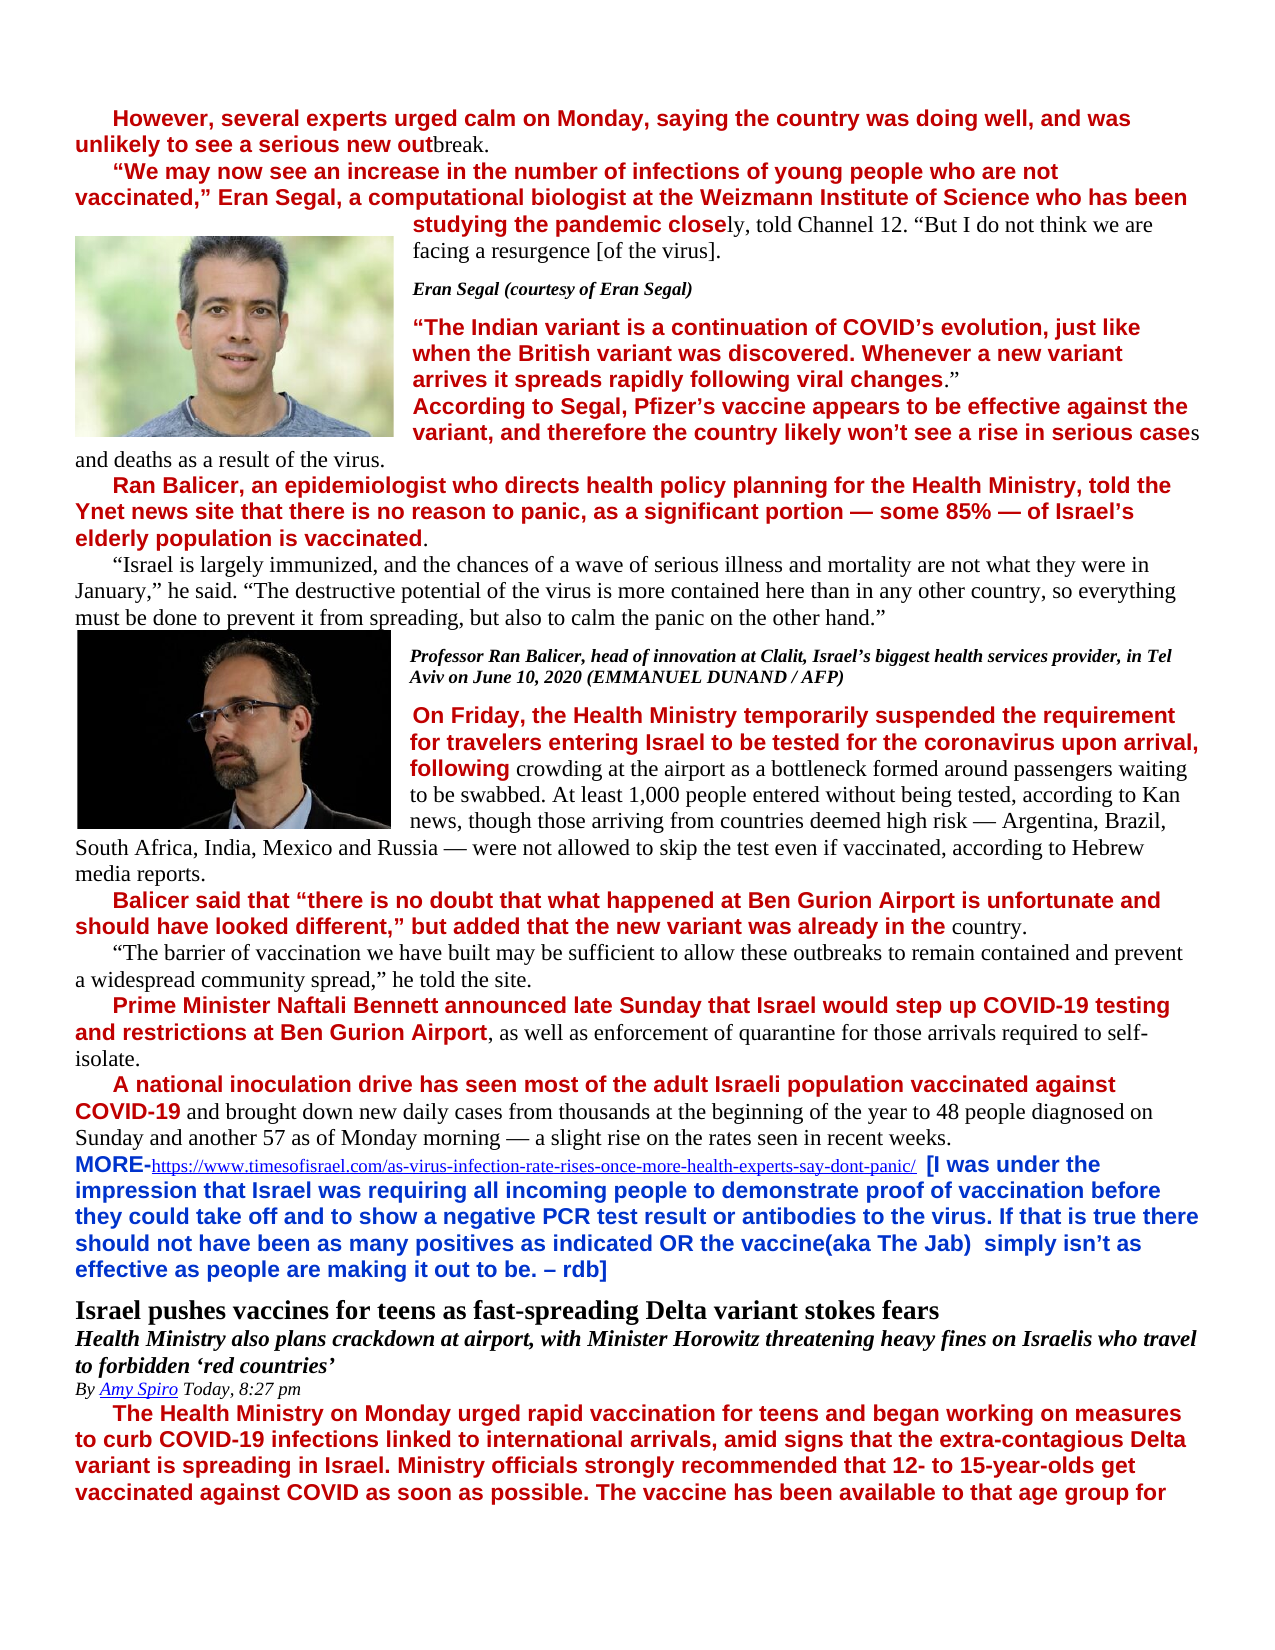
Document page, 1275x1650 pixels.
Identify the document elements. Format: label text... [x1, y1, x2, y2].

text Officials have expressed concern at the potential for the variant to cause something of a relapse of the pandemic, and are reportedly weighing renewing the indoor mask mandate lifted on June 15. Children are considered particularly vulnerable, as most are not vaccinated. [75, 105, 1200, 184]
picture [75, 632, 394, 833]
text Ran Balicer, an epidemiologist who directs health policy planning for the Health Ministry, told the Ynet news site that there is no reason to panic, as a significant portion — some 85% — of Israel’s elderly population is vaccinated. [75, 868, 1200, 947]
text Amid these concerns, two of Israel’s main health maintenance organizations announced Monday that appointments for 12- to 15-year-olds to receive the shot have increased significantly in recent days. The Maccabi HMO said requests had quadrupled compared to previous weeks, and the Clalit HMO said appointments had gone up by roughly 100%, according to the Walla news site. [75, 395, 1200, 501]
text “The barrier of vaccination we have built may be sufficient to allow these outbreaks to remain contained and prevent a widespread community spread,” he told the site. [75, 1335, 1200, 1388]
text Prime Minister Naftali Bennett announced late Sunday that Israel would step up COVID-19 testing and restrictions at Ben Gurion Airport, as well as enforcement of quarantine for those arrivals required to self-isolate. [75, 1388, 1200, 1467]
text However, several experts urged calm on Monday, saying the country was doing well, and was unlikely to see a serious new outbreak. [75, 501, 1200, 553]
text “Israel is largely immunized, and the chances of a wave of serious illness and mortality are not what they were in January,” he said. “The destructive potential of the virus is more contained here than in any other country, so everything must be done to prevent it from spreading, but also to calm the panic on the other hand.” [75, 947, 1200, 1026]
text Balicer said that “there is no doubt that what happened at Ben Gurion Airport is unfortunate and should have looked different,” but added that the new variant was already in the country. [75, 1282, 1200, 1335]
text In light of these fears, Defense Minister Benny Gantz on Monday told the military to prepare to delay the closure of its coronavirus task force, known as the Ella Unit, which was scheduled for the end of this month. [75, 184, 1200, 263]
text “We may now see an increase in the number of infections of young people who are not vaccinated,” Eran Segal, a computational biologist at the Weizmann Institute of Science who has been studying the pandemic closely, told Channel 12. “But I do not think we are facing a resurgence [of the virus]. [75, 553, 1200, 659]
picture [75, 1026, 391, 1223]
text Professor Ran Balicer, head of innovation at Clalit, Israel’s biggest health services provider, in Tel Aviv on June 10, 2020 (EMMANUEL DUNAND / AFP) [391, 1040, 1200, 1083]
text “In light of the data, Gantz ordered [the military] to prepare to postpone the closure of the Ella Unit, which is responsible for epidemiological investigations and coordinates the investigations in cities that have outbreaks,” Gantz’s office said. [75, 263, 1200, 342]
text “The Indian variant is a continuation of COVID’s evolution, just like when the British variant was discovered. Whenever a new variant arrives it spreads rapidly following viral changes.” [394, 709, 1200, 788]
text On Friday, the Health Ministry temporarily suspended the requirement for travelers entering Israel to be tested for the coronavirus upon arrival, following crowding at the airport as a bottleneck formed around passengers waiting to be swabbed. At least 1,000 people entered without being tested, according to Kan news, though those arriving from countries deemed high risk — Argentina, Brazil, South Africa, India, Mexico and Russia — were not allowed to skip the test even if vaccinated, according to Hebrew media reports. [75, 1098, 1200, 1282]
text The defense minister also instructed the military to prepare for the possibility that it may have to again perform coronavirus tests or transport samples. [75, 342, 1200, 395]
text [75, 1467, 1200, 1520]
text Eran Segal (courtesy of Eran Segal) [394, 673, 1200, 695]
text According to Segal, Pfizer’s vaccine appears to be effective against the variant, and therefore the country likely won’t see a rise in serious cases and deaths as a result of the virus. [75, 788, 1200, 868]
